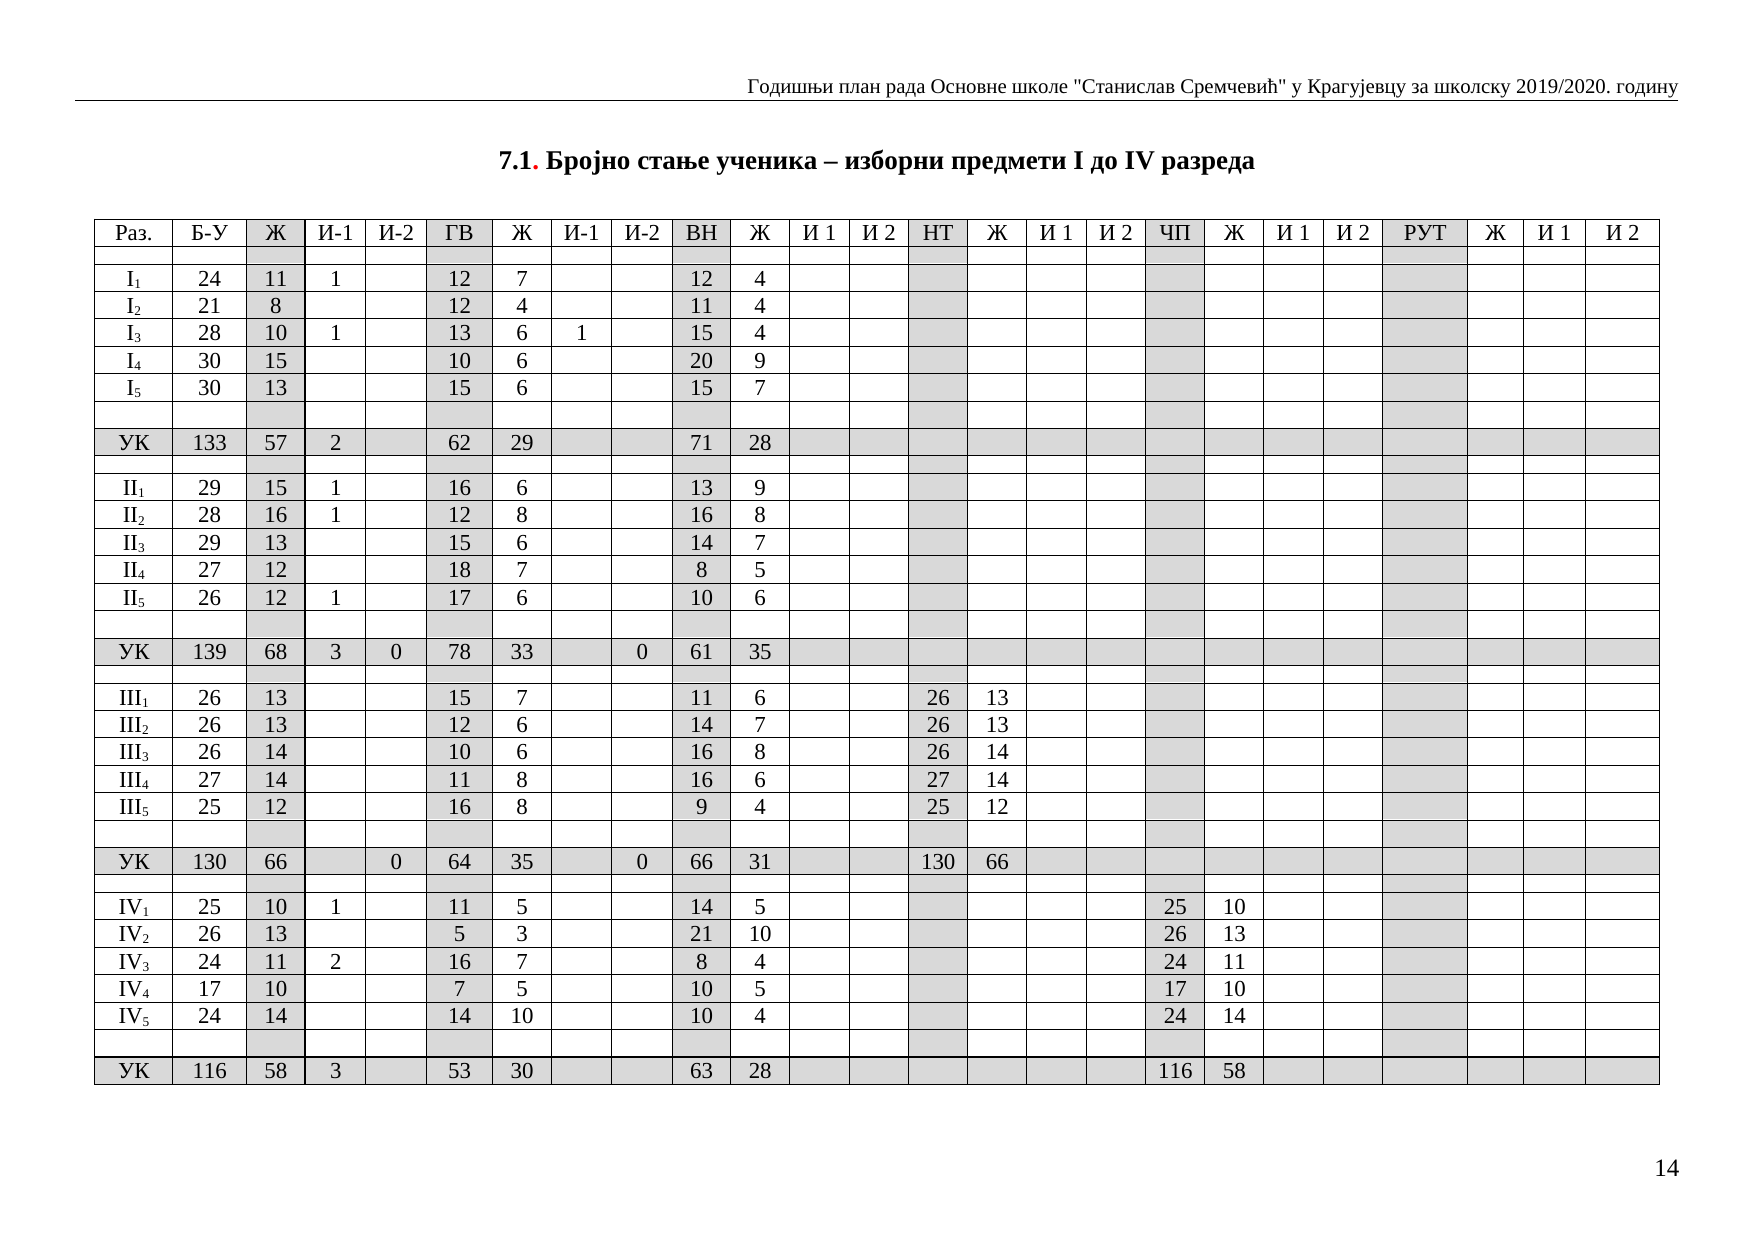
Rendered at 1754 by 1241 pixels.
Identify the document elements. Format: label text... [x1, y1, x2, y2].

table_cell 10 [493, 1003, 551, 1029]
table_header И 2 [1324, 220, 1382, 246]
table_cell [1027, 1030, 1086, 1056]
table_cell [1468, 247, 1523, 263]
table_cell 10 [673, 1003, 730, 1029]
table_cell [1324, 402, 1382, 428]
table_cell 1 [306, 893, 365, 919]
table_cell [850, 1058, 908, 1084]
table_cell [850, 247, 908, 263]
table_cell [306, 456, 365, 473]
table_cell 29 [173, 529, 246, 555]
table_cell [1146, 402, 1204, 428]
table_cell [552, 793, 611, 819]
table_cell 62 [427, 429, 492, 455]
table_cell 63 [673, 1058, 730, 1084]
table_cell 12 [247, 556, 304, 583]
table_cell [173, 456, 246, 473]
table_cell 11 [427, 766, 492, 792]
table_cell 6 [493, 347, 551, 373]
table_cell III3 [95, 738, 172, 765]
table_cell [366, 684, 426, 710]
table_cell [247, 247, 304, 263]
table_cell [1324, 247, 1382, 263]
table_cell [1468, 948, 1523, 974]
table_cell II1 [95, 474, 172, 500]
table_cell 6 [493, 738, 551, 765]
table_cell [790, 456, 849, 473]
table_cell 16 [427, 948, 492, 974]
table_cell [1087, 821, 1145, 847]
table_cell [1524, 1058, 1585, 1084]
table_cell 24 [1146, 1003, 1204, 1029]
table_cell [366, 501, 426, 528]
table_cell 12 [427, 501, 492, 528]
table_cell [1205, 456, 1263, 473]
table_cell [95, 875, 172, 892]
table_cell [1324, 875, 1382, 892]
table_cell [1324, 766, 1382, 792]
table_cell [247, 402, 304, 428]
table_cell [173, 666, 246, 682]
table_cell [968, 1003, 1026, 1029]
table_cell 10 [731, 920, 789, 947]
table_cell [1586, 848, 1659, 874]
table_cell 15 [247, 347, 304, 373]
table_cell [306, 666, 365, 682]
table_cell [731, 821, 789, 847]
table_cell [1087, 247, 1145, 263]
table_cell 13 [673, 474, 730, 500]
table_cell [909, 875, 967, 892]
table_cell [1264, 402, 1323, 428]
table_cell [1468, 556, 1523, 583]
table_cell [850, 821, 908, 847]
table_cell [850, 1030, 908, 1056]
table_cell [1087, 1030, 1145, 1056]
table_cell [850, 611, 908, 637]
table_cell [909, 1058, 967, 1084]
table_cell [1586, 948, 1659, 974]
table_cell [909, 821, 967, 847]
table_cell [1205, 639, 1263, 665]
table_cell [1027, 1058, 1086, 1084]
table_cell 66 [968, 848, 1026, 874]
table_cell [1383, 556, 1467, 583]
table_header И-2 [366, 220, 426, 246]
table_cell 26 [1146, 920, 1204, 947]
table_cell 13 [968, 711, 1026, 737]
table_cell [366, 1058, 426, 1084]
table_cell IV1 [95, 893, 172, 919]
table_cell [790, 265, 849, 291]
table_header ГВ [427, 220, 492, 246]
table_cell [673, 666, 730, 682]
table_cell [1586, 1003, 1659, 1029]
table_cell [1586, 684, 1659, 710]
table_cell [1468, 429, 1523, 455]
table_cell [1524, 529, 1585, 555]
table_cell 0 [612, 848, 672, 874]
table_cell [790, 875, 849, 892]
table_cell [1524, 893, 1585, 919]
table_cell [1586, 611, 1659, 637]
table_cell [95, 666, 172, 682]
table_cell [612, 766, 672, 792]
table_cell [612, 374, 672, 401]
table_cell 13 [247, 684, 304, 710]
table_cell [1383, 319, 1467, 346]
table_cell [1324, 920, 1382, 947]
table_cell I5 [95, 374, 172, 401]
table_cell [1383, 474, 1467, 500]
table_cell [1146, 265, 1204, 291]
table_cell 8 [673, 556, 730, 583]
table_cell [968, 501, 1026, 528]
table_cell [306, 347, 365, 373]
table_cell [1264, 711, 1323, 737]
table_cell [366, 319, 426, 346]
table_cell 13 [1205, 920, 1263, 947]
table_cell [1027, 639, 1086, 665]
table_cell [1205, 1030, 1263, 1056]
table_cell [1027, 584, 1086, 610]
table_cell [968, 374, 1026, 401]
table_cell 10 [1205, 893, 1263, 919]
table_cell [552, 711, 611, 737]
table_cell [173, 875, 246, 892]
table_cell [612, 456, 672, 473]
table_cell [1027, 456, 1086, 473]
table_cell 78 [427, 639, 492, 665]
table_cell [1586, 429, 1659, 455]
table_cell [493, 1030, 551, 1056]
table_cell [306, 292, 365, 318]
table_cell [850, 292, 908, 318]
table_cell 10 [247, 975, 304, 1002]
table_cell [493, 875, 551, 892]
table_cell 24 [1146, 948, 1204, 974]
table_cell [306, 875, 365, 892]
table_cell [850, 738, 908, 765]
table_cell [247, 1030, 304, 1056]
table_cell [247, 875, 304, 892]
table_cell [968, 920, 1026, 947]
table_cell [552, 666, 611, 682]
table_cell 14 [673, 711, 730, 737]
table_cell [673, 875, 730, 892]
table_cell [1087, 875, 1145, 892]
table_cell [1468, 766, 1523, 792]
table_cell [1027, 474, 1086, 500]
table_cell [1264, 501, 1323, 528]
table_cell [1524, 711, 1585, 737]
table_cell [493, 666, 551, 682]
table_cell [1087, 402, 1145, 428]
table_cell [552, 584, 611, 610]
table_cell [1027, 501, 1086, 528]
table_cell [790, 975, 849, 1002]
table_cell [366, 821, 426, 847]
table_cell [427, 1030, 492, 1056]
table_cell [552, 738, 611, 765]
table_cell [909, 666, 967, 682]
table_cell [552, 975, 611, 1002]
table_cell 30 [173, 347, 246, 373]
table_cell [968, 556, 1026, 583]
table_cell [909, 920, 967, 947]
table_cell 25 [909, 793, 967, 819]
table_cell [95, 1030, 172, 1056]
table_cell [909, 556, 967, 583]
table_cell [366, 402, 426, 428]
table_header РУТ [1383, 220, 1467, 246]
table_cell [1468, 402, 1523, 428]
table_cell [552, 292, 611, 318]
table_cell [173, 611, 246, 637]
table_cell 31 [731, 848, 789, 874]
table_cell [731, 1030, 789, 1056]
table_cell [909, 584, 967, 610]
table_cell [1383, 247, 1467, 263]
table_cell [790, 920, 849, 947]
table_cell 9 [731, 347, 789, 373]
table_cell [1205, 319, 1263, 346]
table_cell 8 [731, 501, 789, 528]
table_cell [1383, 265, 1467, 291]
table_cell [1383, 893, 1467, 919]
table_cell [968, 611, 1026, 637]
table_cell [1383, 1003, 1467, 1029]
table_cell [790, 1058, 849, 1084]
table_cell [850, 347, 908, 373]
table_cell [1468, 611, 1523, 637]
table_cell [1027, 821, 1086, 847]
table_cell 15 [427, 684, 492, 710]
table_cell [1264, 875, 1323, 892]
table_cell [95, 821, 172, 847]
table_cell [1264, 793, 1323, 819]
table_cell 53 [427, 1058, 492, 1084]
table_header ВН [673, 220, 730, 246]
table_header И 2 [1087, 220, 1145, 246]
table_cell [1264, 529, 1323, 555]
table_cell [1027, 611, 1086, 637]
table_cell III2 [95, 711, 172, 737]
table_cell [612, 948, 672, 974]
table_cell [1586, 711, 1659, 737]
table_cell [1468, 848, 1523, 874]
table_cell [1524, 975, 1585, 1002]
table_cell [1383, 920, 1467, 947]
table_cell 15 [427, 374, 492, 401]
table_cell [552, 1003, 611, 1029]
table_cell 7 [731, 374, 789, 401]
table_cell [850, 1003, 908, 1029]
table_cell [1146, 848, 1204, 874]
table_cell [850, 556, 908, 583]
table_cell 71 [673, 429, 730, 455]
table_cell [95, 456, 172, 473]
table_cell IV4 [95, 975, 172, 1002]
table_cell 5 [493, 975, 551, 1002]
table_cell [612, 265, 672, 291]
table_cell [366, 474, 426, 500]
table_cell 7 [493, 265, 551, 291]
table_cell [968, 247, 1026, 263]
table_cell 25 [173, 893, 246, 919]
table_cell 6 [493, 319, 551, 346]
table_cell 30 [493, 1058, 551, 1084]
table_header И 1 [1027, 220, 1086, 246]
table_cell [1383, 456, 1467, 473]
table_cell [968, 474, 1026, 500]
table_cell [1383, 1030, 1467, 1056]
table_cell 66 [247, 848, 304, 874]
table_cell [1264, 1030, 1323, 1056]
table_cell [790, 319, 849, 346]
table_cell [1205, 429, 1263, 455]
table_cell [1524, 639, 1585, 665]
table_cell II4 [95, 556, 172, 583]
table_cell [493, 456, 551, 473]
table_cell 14 [968, 738, 1026, 765]
table_cell [1324, 429, 1382, 455]
table_cell [1264, 474, 1323, 500]
table_cell [1468, 319, 1523, 346]
table_cell [612, 920, 672, 947]
table_cell [1146, 821, 1204, 847]
table_cell [366, 556, 426, 583]
table_cell [1205, 292, 1263, 318]
table_cell [850, 265, 908, 291]
table_cell 9 [673, 793, 730, 819]
table_cell [909, 948, 967, 974]
table_cell [612, 347, 672, 373]
table_cell [1264, 821, 1323, 847]
table_cell [552, 766, 611, 792]
table_cell [1146, 684, 1204, 710]
table_cell [1146, 529, 1204, 555]
table_cell [1324, 684, 1382, 710]
table_cell 25 [1146, 893, 1204, 919]
table_cell [1524, 684, 1585, 710]
table_cell 11 [673, 292, 730, 318]
table_cell [1087, 738, 1145, 765]
table_cell I3 [95, 319, 172, 346]
table_cell [1146, 793, 1204, 819]
table_cell [1524, 920, 1585, 947]
table_header И 1 [790, 220, 849, 246]
table_cell [1027, 666, 1086, 682]
table_cell [1027, 292, 1086, 318]
table_cell [1087, 711, 1145, 737]
table_cell [968, 948, 1026, 974]
table_header И 1 [1264, 220, 1323, 246]
table_cell [909, 347, 967, 373]
table_cell [968, 456, 1026, 473]
table_cell [1027, 875, 1086, 892]
table_cell III1 [95, 684, 172, 710]
table_cell 4 [731, 793, 789, 819]
table_cell [95, 611, 172, 637]
table_cell [366, 347, 426, 373]
table_cell [1524, 848, 1585, 874]
table_cell [1586, 474, 1659, 500]
table_header ЧП [1146, 220, 1204, 246]
table_cell [673, 456, 730, 473]
table_cell [1264, 456, 1323, 473]
table_cell [612, 821, 672, 847]
table_cell [1087, 456, 1145, 473]
table_cell 11 [673, 684, 730, 710]
table_cell [790, 247, 849, 263]
table_cell [366, 1003, 426, 1029]
table_cell [909, 456, 967, 473]
table_cell [1383, 848, 1467, 874]
table_cell 57 [247, 429, 304, 455]
table_cell [1205, 666, 1263, 682]
table_cell 17 [173, 975, 246, 1002]
table_cell [790, 529, 849, 555]
table_cell [1264, 265, 1323, 291]
table_cell I2 [95, 292, 172, 318]
table_cell 7 [427, 975, 492, 1002]
table_cell [612, 611, 672, 637]
table_cell [1087, 347, 1145, 373]
table_cell [552, 556, 611, 583]
table_cell [366, 529, 426, 555]
table_cell [673, 247, 730, 263]
table_cell [1586, 639, 1659, 665]
table_cell [612, 1030, 672, 1056]
table_cell [1383, 684, 1467, 710]
table_cell [306, 247, 365, 263]
table_cell [366, 875, 426, 892]
table_cell [1146, 319, 1204, 346]
table_cell [850, 429, 908, 455]
table_cell 14 [247, 738, 304, 765]
table_cell [1146, 501, 1204, 528]
table_cell [1146, 766, 1204, 792]
table_cell 58 [1205, 1058, 1263, 1084]
table_cell [790, 1030, 849, 1056]
table_header И-1 [552, 220, 611, 246]
table_cell [731, 666, 789, 682]
table_cell [1468, 711, 1523, 737]
table_cell [1087, 1058, 1145, 1084]
table_cell [1205, 584, 1263, 610]
table_header И-1 [306, 220, 365, 246]
table_cell [306, 529, 365, 555]
table_cell 16 [427, 793, 492, 819]
table_header Раз. [95, 220, 172, 246]
table_cell [1087, 848, 1145, 874]
table_cell [1087, 611, 1145, 637]
table_cell [1468, 639, 1523, 665]
table_header Ж [731, 220, 789, 246]
table_cell [909, 247, 967, 263]
table_cell [1468, 584, 1523, 610]
table_cell [1027, 1003, 1086, 1029]
table_cell [1087, 584, 1145, 610]
table_cell 28 [173, 319, 246, 346]
table_cell [1027, 711, 1086, 737]
table_cell [850, 584, 908, 610]
table_cell [1027, 319, 1086, 346]
table_header И 2 [1586, 220, 1659, 246]
table_cell [1264, 584, 1323, 610]
table_cell [1027, 374, 1086, 401]
table_cell [1586, 584, 1659, 610]
table_cell [366, 920, 426, 947]
table_cell 26 [173, 684, 246, 710]
table_cell [1383, 975, 1467, 1002]
table_cell [306, 1030, 365, 1056]
table_cell 21 [173, 292, 246, 318]
table_cell [1264, 374, 1323, 401]
table_cell [790, 948, 849, 974]
table_cell [1383, 292, 1467, 318]
table_cell [1383, 666, 1467, 682]
table_cell [1205, 265, 1263, 291]
table_cell [1324, 347, 1382, 373]
text 7.1. Бројно стање ученика – изборни предмети I до IV разреда [75, 144, 1679, 175]
table_cell [1027, 429, 1086, 455]
table_cell 29 [173, 474, 246, 500]
table_cell [552, 948, 611, 974]
table_cell 6 [493, 374, 551, 401]
table_cell [612, 319, 672, 346]
table_cell 1 [306, 265, 365, 291]
table_cell [306, 766, 365, 792]
table_cell [1468, 666, 1523, 682]
table_cell [1586, 1058, 1659, 1084]
table_cell [366, 793, 426, 819]
table_cell [1524, 766, 1585, 792]
table_cell [968, 292, 1026, 318]
table_cell [968, 821, 1026, 847]
table_cell 26 [173, 920, 246, 947]
table_cell [1087, 374, 1145, 401]
table_cell [850, 948, 908, 974]
table_cell [850, 711, 908, 737]
table_cell [1264, 975, 1323, 1002]
table_cell [427, 247, 492, 263]
table_cell [790, 402, 849, 428]
table_cell [552, 1058, 611, 1084]
table_cell 8 [493, 766, 551, 792]
table_cell [1087, 766, 1145, 792]
table_cell [1468, 975, 1523, 1002]
table_cell [1264, 684, 1323, 710]
table_cell [247, 821, 304, 847]
table_cell [552, 920, 611, 947]
table_cell [1324, 1003, 1382, 1029]
table_cell [1205, 766, 1263, 792]
table_cell [1468, 1030, 1523, 1056]
table_cell [247, 611, 304, 637]
table_cell [790, 1003, 849, 1029]
table_cell 11 [247, 265, 304, 291]
table_cell [366, 247, 426, 263]
table_cell УК [95, 429, 172, 455]
table_cell [1205, 556, 1263, 583]
table_cell [1524, 247, 1585, 263]
table_cell [1586, 319, 1659, 346]
table_cell [1324, 292, 1382, 318]
table_cell [1264, 319, 1323, 346]
table_cell [1468, 347, 1523, 373]
table_cell [306, 920, 365, 947]
table_cell [1324, 584, 1382, 610]
table_cell [1027, 893, 1086, 919]
table_cell [1468, 265, 1523, 291]
table_cell 3 [493, 920, 551, 947]
table_cell [968, 319, 1026, 346]
table_cell [1383, 766, 1467, 792]
table_cell [1586, 738, 1659, 765]
table_cell [790, 429, 849, 455]
table_cell УК [95, 848, 172, 874]
table_cell [790, 793, 849, 819]
table_cell 10 [427, 738, 492, 765]
table_cell [790, 584, 849, 610]
table_cell 4 [731, 1003, 789, 1029]
table_cell 28 [173, 501, 246, 528]
table_cell II5 [95, 584, 172, 610]
table_cell [1524, 474, 1585, 500]
table_cell [850, 374, 908, 401]
table_header НТ [909, 220, 967, 246]
table_cell 68 [247, 639, 304, 665]
table_cell [493, 611, 551, 637]
table_cell [1146, 456, 1204, 473]
table_cell [1027, 766, 1086, 792]
table_cell [1383, 821, 1467, 847]
table_cell [790, 666, 849, 682]
table_cell [612, 556, 672, 583]
table_cell 30 [173, 374, 246, 401]
table_cell [1146, 611, 1204, 637]
table_cell [1383, 611, 1467, 637]
table_cell [173, 1030, 246, 1056]
table_cell [95, 247, 172, 263]
table_cell 1 [306, 319, 365, 346]
table_header Ж [968, 220, 1026, 246]
table_cell 6 [493, 529, 551, 555]
table_cell [1383, 429, 1467, 455]
table_cell [552, 265, 611, 291]
table_cell [1468, 456, 1523, 473]
table_cell [790, 893, 849, 919]
table_cell 15 [673, 319, 730, 346]
table_cell [1264, 893, 1323, 919]
table_cell [1524, 584, 1585, 610]
table_cell [366, 265, 426, 291]
table_cell 35 [493, 848, 551, 874]
table_cell [1324, 265, 1382, 291]
table_cell 16 [673, 766, 730, 792]
table_cell [493, 402, 551, 428]
table_cell [1468, 875, 1523, 892]
table_cell [612, 711, 672, 737]
table_cell [909, 319, 967, 346]
table_cell 7 [493, 556, 551, 583]
table_cell [850, 529, 908, 555]
table_cell [1027, 738, 1086, 765]
table_cell [306, 821, 365, 847]
table_cell [1586, 766, 1659, 792]
table_cell [1146, 666, 1204, 682]
table_cell [1205, 738, 1263, 765]
table_cell 8 [493, 501, 551, 528]
table_cell [552, 374, 611, 401]
table_cell 6 [731, 684, 789, 710]
table_cell 8 [247, 292, 304, 318]
table_cell [850, 893, 908, 919]
table_cell [552, 893, 611, 919]
table_cell 7 [493, 948, 551, 974]
table_cell [1264, 429, 1323, 455]
table_cell 12 [427, 265, 492, 291]
table_cell [612, 666, 672, 682]
table_cell [1383, 1058, 1467, 1084]
table_cell [173, 821, 246, 847]
table_cell [909, 1003, 967, 1029]
table_cell 10 [673, 584, 730, 610]
table_cell 58 [247, 1058, 304, 1084]
table_cell 13 [427, 319, 492, 346]
table_cell [552, 456, 611, 473]
table_cell [247, 456, 304, 473]
table_cell 24 [173, 265, 246, 291]
table_cell 13 [247, 529, 304, 555]
table_cell [850, 456, 908, 473]
table_cell [1586, 975, 1659, 1002]
table_cell [1468, 684, 1523, 710]
table_cell [1027, 265, 1086, 291]
table_cell [1524, 1003, 1585, 1029]
table_cell [909, 429, 967, 455]
table_cell [1383, 584, 1467, 610]
table_cell 5 [427, 920, 492, 947]
table_cell 29 [493, 429, 551, 455]
table_cell 1 [306, 501, 365, 528]
table_cell [1027, 793, 1086, 819]
table_cell [1586, 1030, 1659, 1056]
table_cell [612, 584, 672, 610]
table_cell 139 [173, 639, 246, 665]
table_cell [1524, 265, 1585, 291]
table_cell [1524, 501, 1585, 528]
table_cell [790, 711, 849, 737]
table_cell [1027, 347, 1086, 373]
table_cell [366, 738, 426, 765]
table_cell [850, 875, 908, 892]
table_cell [1087, 292, 1145, 318]
table_cell [1027, 529, 1086, 555]
table_cell 1 [306, 474, 365, 500]
table_cell 27 [909, 766, 967, 792]
table_cell [1524, 1030, 1585, 1056]
table_cell [1383, 347, 1467, 373]
table_cell [1324, 529, 1382, 555]
table_cell [1586, 875, 1659, 892]
table_cell [612, 474, 672, 500]
table_cell [366, 292, 426, 318]
table_cell [1264, 948, 1323, 974]
table_header Ж [493, 220, 551, 246]
table_cell 17 [427, 584, 492, 610]
table_cell [1146, 1030, 1204, 1056]
table_cell 10 [427, 347, 492, 373]
table_cell [1586, 292, 1659, 318]
table_cell [1383, 711, 1467, 737]
table_cell [1468, 821, 1523, 847]
table_cell 13 [247, 920, 304, 947]
table_cell [968, 875, 1026, 892]
table_cell [968, 429, 1026, 455]
table_cell [1468, 920, 1523, 947]
table_cell [306, 374, 365, 401]
table_cell [366, 975, 426, 1002]
table_cell [427, 666, 492, 682]
table_cell [968, 529, 1026, 555]
table_cell 0 [612, 639, 672, 665]
table_cell [306, 711, 365, 737]
table_cell [1264, 347, 1323, 373]
table_cell [1383, 875, 1467, 892]
table_cell УК [95, 1058, 172, 1084]
table_cell УК [95, 639, 172, 665]
table_cell [1586, 456, 1659, 473]
table_cell [493, 821, 551, 847]
table_cell [306, 611, 365, 637]
table_cell [1586, 247, 1659, 263]
table_cell [790, 374, 849, 401]
table_cell 12 [247, 584, 304, 610]
table_cell 13 [968, 684, 1026, 710]
table_cell 10 [247, 319, 304, 346]
table_cell 7 [731, 711, 789, 737]
table_cell 26 [909, 711, 967, 737]
table_cell [790, 738, 849, 765]
table_cell [1586, 402, 1659, 428]
table_cell [1264, 848, 1323, 874]
table_cell [1524, 456, 1585, 473]
table_cell [552, 1030, 611, 1056]
table_cell 1 [552, 319, 611, 346]
table_cell 2 [306, 948, 365, 974]
table_cell [850, 319, 908, 346]
table_cell 17 [1146, 975, 1204, 1002]
table_cell [790, 474, 849, 500]
table_cell 0 [366, 639, 426, 665]
table_cell [1524, 402, 1585, 428]
table_cell [1586, 556, 1659, 583]
table_cell 5 [731, 975, 789, 1002]
table_cell 6 [731, 584, 789, 610]
table_cell [1264, 247, 1323, 263]
table_cell [968, 893, 1026, 919]
table_cell [1205, 347, 1263, 373]
table_cell 130 [909, 848, 967, 874]
table_cell [1087, 684, 1145, 710]
table_cell [1324, 666, 1382, 682]
table_cell [173, 247, 246, 263]
table_cell [968, 975, 1026, 1002]
table_cell 16 [247, 501, 304, 528]
table_cell [1383, 793, 1467, 819]
table_cell [1468, 529, 1523, 555]
table_cell [968, 666, 1026, 682]
table_cell [1324, 948, 1382, 974]
table_cell 12 [247, 793, 304, 819]
table_cell [427, 821, 492, 847]
table_cell [1524, 556, 1585, 583]
table_cell [909, 474, 967, 500]
table_cell [552, 501, 611, 528]
table_cell [552, 684, 611, 710]
table_cell II2 [95, 501, 172, 528]
table_cell [1087, 429, 1145, 455]
table_cell [673, 402, 730, 428]
table_cell [1205, 875, 1263, 892]
table_cell 13 [247, 374, 304, 401]
table_cell [1087, 265, 1145, 291]
table_cell [1468, 374, 1523, 401]
table_cell [1264, 639, 1323, 665]
table_cell [1586, 265, 1659, 291]
table_cell 4 [731, 948, 789, 974]
table_cell [1324, 711, 1382, 737]
table_cell [612, 529, 672, 555]
table_cell [366, 711, 426, 737]
table_cell [1087, 639, 1145, 665]
table_cell III5 [95, 793, 172, 819]
table_cell [306, 556, 365, 583]
table_cell 24 [173, 1003, 246, 1029]
table_cell [850, 793, 908, 819]
table_cell [909, 374, 967, 401]
table_cell 8 [673, 948, 730, 974]
table_cell [850, 975, 908, 1002]
table_cell [909, 639, 967, 665]
table_cell 13 [247, 711, 304, 737]
table_cell [552, 639, 611, 665]
table_cell [1205, 821, 1263, 847]
table_cell [1146, 639, 1204, 665]
table_cell [1524, 292, 1585, 318]
table_cell [1524, 347, 1585, 373]
table_cell [790, 848, 849, 874]
table_cell [306, 848, 365, 874]
table_cell [612, 1058, 672, 1084]
table_cell 64 [427, 848, 492, 874]
table_cell 14 [968, 766, 1026, 792]
table_cell [552, 347, 611, 373]
table_cell [1468, 1058, 1523, 1084]
table_cell [1087, 920, 1145, 947]
table_cell III4 [95, 766, 172, 792]
table_cell 12 [427, 292, 492, 318]
table_cell 1 [306, 584, 365, 610]
table_cell [790, 611, 849, 637]
table_cell 14 [673, 893, 730, 919]
table_cell [1324, 738, 1382, 765]
table_cell [1524, 429, 1585, 455]
table_cell [909, 529, 967, 555]
table_cell [306, 975, 365, 1002]
table_cell [1383, 948, 1467, 974]
table_header И-2 [612, 220, 672, 246]
table_cell [427, 402, 492, 428]
table_cell [790, 556, 849, 583]
table_cell [731, 402, 789, 428]
table_cell [552, 821, 611, 847]
table_cell [552, 611, 611, 637]
table_cell 28 [731, 1058, 789, 1084]
table_cell [1324, 319, 1382, 346]
table_cell [1205, 793, 1263, 819]
table_cell [1586, 821, 1659, 847]
table_cell [968, 402, 1026, 428]
table_cell [731, 875, 789, 892]
table_cell [1146, 738, 1204, 765]
table_cell 26 [173, 584, 246, 610]
table_cell [850, 848, 908, 874]
table_cell [1146, 374, 1204, 401]
table_cell [1383, 529, 1467, 555]
table_cell [1087, 501, 1145, 528]
table_cell [1146, 584, 1204, 610]
table_cell 14 [427, 1003, 492, 1029]
table_cell [1324, 374, 1382, 401]
table_cell [427, 456, 492, 473]
table_cell 11 [1205, 948, 1263, 974]
table_cell [1324, 456, 1382, 473]
table_cell [612, 429, 672, 455]
table_cell 14 [1205, 1003, 1263, 1029]
table_cell [1586, 501, 1659, 528]
table_cell [850, 501, 908, 528]
table_cell [1324, 793, 1382, 819]
table_cell [1264, 666, 1323, 682]
table_cell [1468, 893, 1523, 919]
table_header Ж [1468, 220, 1523, 246]
table_cell [1087, 529, 1145, 555]
table_cell 8 [493, 793, 551, 819]
table_cell [673, 1030, 730, 1056]
table_cell 3 [306, 639, 365, 665]
table_cell [731, 456, 789, 473]
table_cell [612, 292, 672, 318]
table_cell [306, 793, 365, 819]
table_cell [1146, 247, 1204, 263]
table_cell [612, 1003, 672, 1029]
table_cell 15 [673, 374, 730, 401]
table_cell II3 [95, 529, 172, 555]
table_cell [1524, 738, 1585, 765]
table_cell 11 [427, 893, 492, 919]
table_cell [247, 666, 304, 682]
table_cell 14 [247, 766, 304, 792]
table_cell [1468, 738, 1523, 765]
table_cell 16 [427, 474, 492, 500]
table_cell 61 [673, 639, 730, 665]
table_cell [1205, 247, 1263, 263]
table_cell [1264, 738, 1323, 765]
table_cell [1324, 639, 1382, 665]
table_cell [1205, 529, 1263, 555]
table_cell [850, 684, 908, 710]
table_cell [612, 247, 672, 263]
table_cell [731, 247, 789, 263]
table_cell I4 [95, 347, 172, 373]
table_cell 15 [427, 529, 492, 555]
table_cell 7 [493, 684, 551, 710]
table_cell 8 [731, 738, 789, 765]
table_cell 6 [493, 711, 551, 737]
table_cell [909, 402, 967, 428]
table_cell [1468, 1003, 1523, 1029]
table_header И 1 [1524, 220, 1585, 246]
table_cell [552, 529, 611, 555]
table_cell 5 [731, 893, 789, 919]
table_cell [968, 347, 1026, 373]
table_cell [790, 766, 849, 792]
table_cell [1264, 1003, 1323, 1029]
table_cell [1264, 611, 1323, 637]
table_cell [1087, 556, 1145, 583]
table_cell [850, 766, 908, 792]
table_cell 116 [173, 1058, 246, 1084]
table_cell [968, 1030, 1026, 1056]
table_cell [1027, 556, 1086, 583]
table_cell [1264, 1058, 1323, 1084]
table_cell [427, 875, 492, 892]
table_cell [366, 1030, 426, 1056]
table_cell [1524, 611, 1585, 637]
table_cell 4 [731, 292, 789, 318]
table_cell [850, 666, 908, 682]
table_cell [1264, 766, 1323, 792]
table_cell [95, 402, 172, 428]
table_cell [909, 1030, 967, 1056]
table_cell [366, 374, 426, 401]
table_cell [612, 793, 672, 819]
table_cell [790, 639, 849, 665]
table_cell [850, 474, 908, 500]
table_cell [1264, 920, 1323, 947]
table_cell [1383, 639, 1467, 665]
table_cell 16 [673, 738, 730, 765]
table_cell 9 [731, 474, 789, 500]
table_cell [1324, 1058, 1382, 1084]
table_cell [366, 429, 426, 455]
table_header Б-У [173, 220, 246, 246]
table_cell [612, 875, 672, 892]
table_cell [1087, 948, 1145, 974]
table_cell [1205, 611, 1263, 637]
table_cell [790, 821, 849, 847]
table_cell [850, 402, 908, 428]
table_cell [909, 292, 967, 318]
table_cell [306, 1003, 365, 1029]
table_cell 11 [247, 948, 304, 974]
table_cell [306, 738, 365, 765]
table_cell [366, 611, 426, 637]
table_cell 12 [968, 793, 1026, 819]
table_cell 6 [493, 584, 551, 610]
table_cell [1524, 821, 1585, 847]
table_cell [366, 584, 426, 610]
table_cell [366, 766, 426, 792]
table_cell 0 [366, 848, 426, 874]
table_cell [1383, 501, 1467, 528]
table_cell [1524, 319, 1585, 346]
table_cell 15 [247, 474, 304, 500]
table_cell [366, 666, 426, 682]
table_cell 4 [731, 319, 789, 346]
table_cell [1027, 920, 1086, 947]
table_cell 26 [173, 738, 246, 765]
table_cell [1586, 920, 1659, 947]
table_cell [552, 247, 611, 263]
table_cell [1586, 793, 1659, 819]
table_cell [1468, 474, 1523, 500]
table_cell [1146, 429, 1204, 455]
table_cell [366, 893, 426, 919]
table_cell 7 [731, 529, 789, 555]
table_cell [366, 456, 426, 473]
table_cell 10 [673, 975, 730, 1002]
table_cell [1383, 402, 1467, 428]
table_cell [909, 265, 967, 291]
table_cell 2 [306, 429, 365, 455]
table_cell [552, 875, 611, 892]
table_cell [1324, 821, 1382, 847]
table_cell [612, 684, 672, 710]
table_cell [1027, 247, 1086, 263]
table_cell 133 [173, 429, 246, 455]
table_cell [1146, 474, 1204, 500]
table_cell [1087, 975, 1145, 1002]
table_cell [1027, 975, 1086, 1002]
table_cell [1468, 793, 1523, 819]
table_cell 3 [306, 1058, 365, 1084]
table_cell [1468, 501, 1523, 528]
table_cell [1264, 292, 1323, 318]
table_cell [1524, 666, 1585, 682]
table_header Ж [247, 220, 304, 246]
table_cell [1524, 875, 1585, 892]
table_cell 21 [673, 920, 730, 947]
table_cell 28 [731, 429, 789, 455]
table_cell [673, 611, 730, 637]
table_cell 5 [493, 893, 551, 919]
table_cell 12 [673, 265, 730, 291]
table_cell 25 [173, 793, 246, 819]
table_cell [968, 584, 1026, 610]
table_cell [909, 975, 967, 1002]
table_cell [1586, 374, 1659, 401]
table_cell [552, 474, 611, 500]
table_header Ж [1205, 220, 1263, 246]
table_cell [1324, 474, 1382, 500]
table_cell [1027, 684, 1086, 710]
table_cell [493, 247, 551, 263]
table_cell 66 [673, 848, 730, 874]
table_cell [612, 738, 672, 765]
table_cell [1027, 948, 1086, 974]
table_cell [612, 402, 672, 428]
table_cell [1264, 556, 1323, 583]
table_cell 14 [673, 529, 730, 555]
table_cell [1468, 292, 1523, 318]
table_cell [1146, 875, 1204, 892]
table_cell [1524, 374, 1585, 401]
table_cell IV5 [95, 1003, 172, 1029]
table_cell I1 [95, 265, 172, 291]
table_cell 26 [909, 684, 967, 710]
table_cell [1087, 474, 1145, 500]
table_cell [1087, 893, 1145, 919]
table_cell [1586, 666, 1659, 682]
table_cell [612, 501, 672, 528]
table_cell [427, 611, 492, 637]
table_cell 16 [673, 501, 730, 528]
table_cell 10 [1205, 975, 1263, 1002]
table_cell [790, 347, 849, 373]
table_cell [1146, 556, 1204, 583]
table_cell [850, 639, 908, 665]
table_cell [173, 402, 246, 428]
table_cell [968, 639, 1026, 665]
table_cell [612, 893, 672, 919]
table_cell [1146, 711, 1204, 737]
table_cell [552, 402, 611, 428]
table_cell 10 [247, 893, 304, 919]
table_cell 5 [731, 556, 789, 583]
table_cell 24 [173, 948, 246, 974]
table_cell [1146, 347, 1204, 373]
table_cell 4 [731, 265, 789, 291]
table_cell [1087, 1003, 1145, 1029]
table_cell 33 [493, 639, 551, 665]
table_cell [731, 611, 789, 637]
table_cell [1324, 975, 1382, 1002]
table_cell [1586, 529, 1659, 555]
table_cell [1586, 893, 1659, 919]
table_cell 130 [173, 848, 246, 874]
table_cell [1205, 848, 1263, 874]
table_cell [1324, 1030, 1382, 1056]
table_cell [673, 821, 730, 847]
table_cell 35 [731, 639, 789, 665]
table_cell [1524, 948, 1585, 974]
table_cell [1524, 793, 1585, 819]
table_cell [1205, 402, 1263, 428]
table_cell [790, 292, 849, 318]
table_cell [1146, 292, 1204, 318]
table_cell [1027, 848, 1086, 874]
table_cell 26 [909, 738, 967, 765]
table_cell 27 [173, 556, 246, 583]
table_cell [909, 501, 967, 528]
table_cell [1205, 711, 1263, 737]
table_cell [1205, 474, 1263, 500]
table_cell [1027, 402, 1086, 428]
table_cell [968, 265, 1026, 291]
table_cell [1324, 611, 1382, 637]
table_cell IV2 [95, 920, 172, 947]
table_cell 14 [247, 1003, 304, 1029]
table_cell 27 [173, 766, 246, 792]
table_cell 116 [1146, 1058, 1204, 1084]
table_cell [366, 948, 426, 974]
table_cell [790, 501, 849, 528]
table_cell [850, 920, 908, 947]
table_cell [552, 429, 611, 455]
table_cell IV3 [95, 948, 172, 974]
table_cell [1324, 556, 1382, 583]
table_cell [909, 611, 967, 637]
table_cell [1324, 501, 1382, 528]
table_cell [1205, 684, 1263, 710]
table_cell [306, 684, 365, 710]
table_cell [1586, 347, 1659, 373]
table_cell 6 [731, 766, 789, 792]
table_cell 20 [673, 347, 730, 373]
table_cell [1087, 793, 1145, 819]
table_cell 12 [427, 711, 492, 737]
table_cell 26 [173, 711, 246, 737]
table_cell [968, 1058, 1026, 1084]
table_cell [1324, 893, 1382, 919]
table_cell 18 [427, 556, 492, 583]
table_cell [1383, 374, 1467, 401]
table_cell 6 [493, 474, 551, 500]
table_cell [552, 848, 611, 874]
table_cell 4 [493, 292, 551, 318]
table_cell [306, 402, 365, 428]
table_cell [612, 975, 672, 1002]
table_cell [1205, 374, 1263, 401]
table_header И 2 [850, 220, 908, 246]
table_cell [909, 893, 967, 919]
table_cell [1087, 666, 1145, 682]
table_cell [1383, 738, 1467, 765]
table_cell [1087, 319, 1145, 346]
table_cell [1324, 848, 1382, 874]
table_cell [790, 684, 849, 710]
table_cell [1205, 501, 1263, 528]
